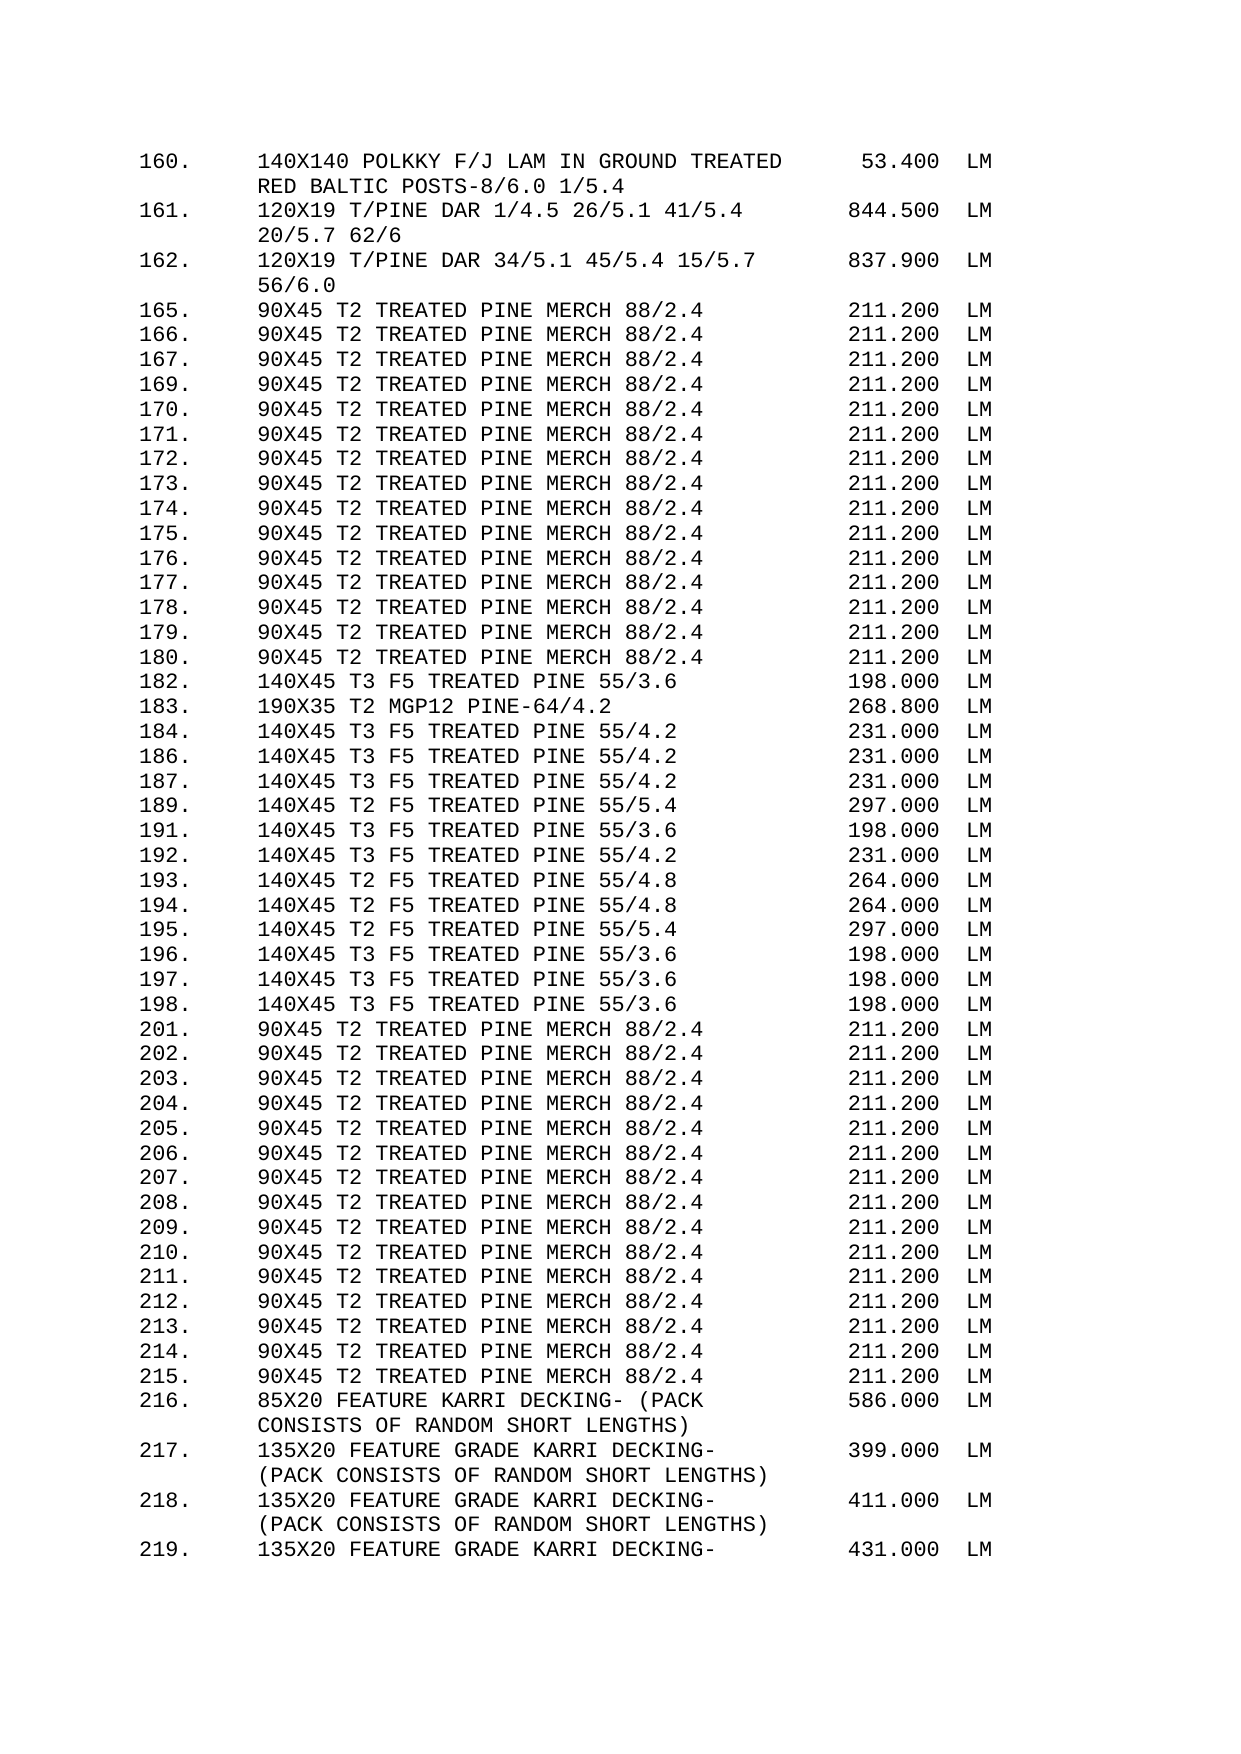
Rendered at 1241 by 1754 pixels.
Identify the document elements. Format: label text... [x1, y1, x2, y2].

text 209. 90X45 T2 TREATED PINE MERCH 88/2.4 211.200 LM [139, 1216, 1101, 1241]
text 204. 90X45 T2 TREATED PINE MERCH 88/2.4 211.200 LM [139, 1092, 1101, 1117]
text 203. 90X45 T2 TREATED PINE MERCH 88/2.4 211.200 LM [139, 1067, 1101, 1092]
text 211. 90X45 T2 TREATED PINE MERCH 88/2.4 211.200 LM [139, 1266, 1101, 1290]
text 214. 90X45 T2 TREATED PINE MERCH 88/2.4 211.200 LM [139, 1340, 1101, 1365]
text 206. 90X45 T2 TREATED PINE MERCH 88/2.4 211.200 LM [139, 1142, 1101, 1166]
text 178. 90X45 T2 TREATED PINE MERCH 88/2.4 211.200 LM [139, 596, 1101, 621]
text 174. 90X45 T2 TREATED PINE MERCH 88/2.4 211.200 LM [139, 497, 1101, 522]
text 180. 90X45 T2 TREATED PINE MERCH 88/2.4 211.200 LM [139, 646, 1101, 671]
text 179. 90X45 T2 TREATED PINE MERCH 88/2.4 211.200 LM [139, 621, 1101, 646]
text 207. 90X45 T2 TREATED PINE MERCH 88/2.4 211.200 LM [139, 1166, 1101, 1191]
text 186. 140X45 T3 F5 TREATED PINE 55/4.2 231.000 LM [139, 745, 1101, 770]
text 177. 90X45 T2 TREATED PINE MERCH 88/2.4 211.200 LM [139, 571, 1101, 596]
text 173. 90X45 T2 TREATED PINE MERCH 88/2.4 211.200 LM [139, 472, 1101, 497]
text 176. 90X45 T2 TREATED PINE MERCH 88/2.4 211.200 LM [139, 547, 1101, 571]
text RED BALTIC POSTS-8/6.0 1/5.4 [139, 175, 1101, 199]
text 56/6.0 [139, 274, 1101, 299]
text 172. 90X45 T2 TREATED PINE MERCH 88/2.4 211.200 LM [139, 447, 1101, 472]
text 213. 90X45 T2 TREATED PINE MERCH 88/2.4 211.200 LM [139, 1315, 1101, 1340]
text (PACK CONSISTS OF RANDOM SHORT LENGTHS) [139, 1513, 1101, 1538]
text 208. 90X45 T2 TREATED PINE MERCH 88/2.4 211.200 LM [139, 1191, 1101, 1216]
text 183. 190X35 T2 MGP12 PINE-64/4.2 268.800 LM [139, 695, 1101, 720]
text 192. 140X45 T3 F5 TREATED PINE 55/4.2 231.000 LM [139, 844, 1101, 869]
text 196. 140X45 T3 F5 TREATED PINE 55/3.6 198.000 LM [139, 943, 1101, 968]
text 171. 90X45 T2 TREATED PINE MERCH 88/2.4 211.200 LM [139, 423, 1101, 447]
text 197. 140X45 T3 F5 TREATED PINE 55/3.6 198.000 LM [139, 968, 1101, 993]
text 169. 90X45 T2 TREATED PINE MERCH 88/2.4 211.200 LM [139, 373, 1101, 398]
text 201. 90X45 T2 TREATED PINE MERCH 88/2.4 211.200 LM [139, 1018, 1101, 1042]
text 198. 140X45 T3 F5 TREATED PINE 55/3.6 198.000 LM [139, 993, 1101, 1018]
text 218. 135X20 FEATURE GRADE KARRI DECKING- 411.000 LM [139, 1489, 1101, 1513]
text 182. 140X45 T3 F5 TREATED PINE 55/3.6 198.000 LM [139, 671, 1101, 695]
text (PACK CONSISTS OF RANDOM SHORT LENGTHS) [139, 1464, 1101, 1489]
text 202. 90X45 T2 TREATED PINE MERCH 88/2.4 211.200 LM [139, 1042, 1101, 1067]
text 195. 140X45 T2 F5 TREATED PINE 55/5.4 297.000 LM [139, 918, 1101, 943]
text 194. 140X45 T2 F5 TREATED PINE 55/4.8 264.000 LM [139, 894, 1101, 918]
text 160. 140X140 POLKKY F/J LAM IN GROUND TREATED 53.400 LM [139, 150, 1101, 175]
text CONSISTS OF RANDOM SHORT LENGTHS) [139, 1414, 1101, 1439]
text 189. 140X45 T2 F5 TREATED PINE 55/5.4 297.000 LM [139, 794, 1101, 819]
text 175. 90X45 T2 TREATED PINE MERCH 88/2.4 211.200 LM [139, 522, 1101, 547]
text 167. 90X45 T2 TREATED PINE MERCH 88/2.4 211.200 LM [139, 348, 1101, 373]
text 216. 85X20 FEATURE KARRI DECKING- (PACK 586.000 LM [139, 1389, 1101, 1414]
text 166. 90X45 T2 TREATED PINE MERCH 88/2.4 211.200 LM [139, 323, 1101, 348]
text 184. 140X45 T3 F5 TREATED PINE 55/4.2 231.000 LM [139, 720, 1101, 745]
text 217. 135X20 FEATURE GRADE KARRI DECKING- 399.000 LM [139, 1439, 1101, 1464]
text 20/5.7 62/6 [139, 224, 1101, 249]
text 193. 140X45 T2 F5 TREATED PINE 55/4.8 264.000 LM [139, 869, 1101, 894]
text 161. 120X19 T/PINE DAR 1/4.5 26/5.1 41/5.4 844.500 LM [139, 199, 1101, 224]
text 165. 90X45 T2 TREATED PINE MERCH 88/2.4 211.200 LM [139, 299, 1101, 323]
text 212. 90X45 T2 TREATED PINE MERCH 88/2.4 211.200 LM [139, 1290, 1101, 1315]
text 187. 140X45 T3 F5 TREATED PINE 55/4.2 231.000 LM [139, 770, 1101, 794]
text 205. 90X45 T2 TREATED PINE MERCH 88/2.4 211.200 LM [139, 1117, 1101, 1142]
text 219. 135X20 FEATURE GRADE KARRI DECKING- 431.000 LM [139, 1538, 1101, 1563]
text 162. 120X19 T/PINE DAR 34/5.1 45/5.4 15/5.7 837.900 LM [139, 249, 1101, 274]
text 215. 90X45 T2 TREATED PINE MERCH 88/2.4 211.200 LM [139, 1365, 1101, 1389]
text 170. 90X45 T2 TREATED PINE MERCH 88/2.4 211.200 LM [139, 398, 1101, 423]
text 210. 90X45 T2 TREATED PINE MERCH 88/2.4 211.200 LM [139, 1241, 1101, 1266]
text 191. 140X45 T3 F5 TREATED PINE 55/3.6 198.000 LM [139, 819, 1101, 844]
